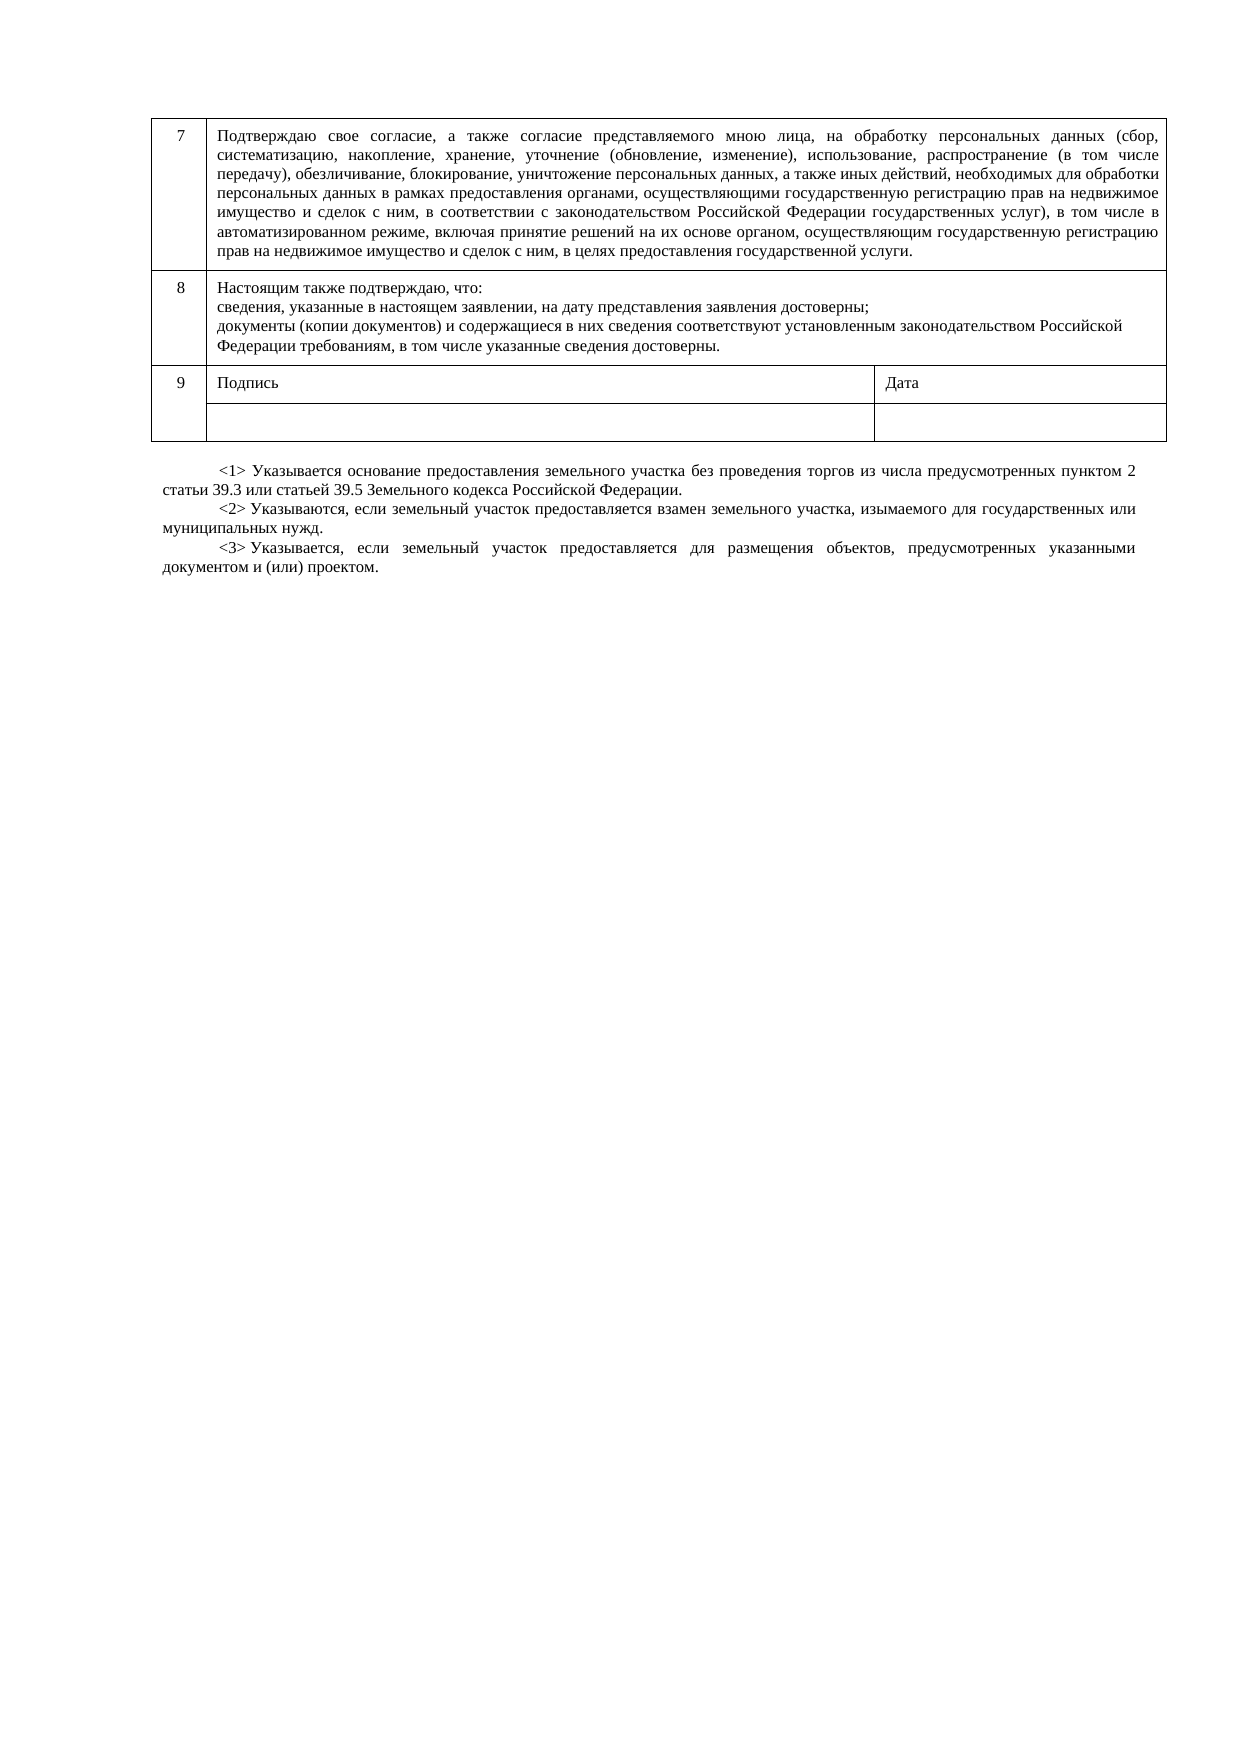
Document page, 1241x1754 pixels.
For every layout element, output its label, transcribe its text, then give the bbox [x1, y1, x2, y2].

table_cell Дата [875, 366, 1166, 402]
table_cell Подпись [207, 366, 874, 402]
table_cell [875, 404, 1166, 441]
table_cell [207, 404, 874, 441]
text <3> Указывается, если земельный участок предоставляется для размещения объектов, предусмотренных указанными документом и (или) проектом. [162, 537, 1137, 576]
text <1> Указывается основание предоставления земельного участка без проведения торгов из числа предусмотренных пунктом 2 статьи 39.3 или статьей 39.5 Земельного кодекса Российской Федерации. [162, 461, 1137, 499]
table_cell 8 [152, 271, 206, 365]
table_cell Подтверждаю свое согласие, а также согласие представляемого мною лица, на обработку персональных данных (сбор, систематизацию, накопление, хранение, уточнение (обновление, изменение), использование, распространение (в том числе передачу), обезличивание, блокирование, уничтожение персональных данных, а также иных действий, необходимых для обработки персональных данных в рамках предоставления органами, осуществляющими государственную регистрацию прав на недвижимое имущество и сделок с ним, в соответствии с законодательством Российской Федерации государственных услуг), в том числе в автоматизированном режиме, включая принятие решений на их основе органом, осуществляющим государственную регистрацию прав на недвижимое имущество и сделок с ним, в целях предоставления государственной услуги. [207, 119, 1166, 270]
table_cell 9 [152, 366, 206, 441]
table_cell Настоящим также подтверждаю, что: сведения, указанные в настоящем заявлении, на дату представления заявления достоверны; документы (копии документов) и содержащиеся в них сведения соответствуют установленным законодательством Российской Федерации требованиям, в том числе указанные сведения достоверны. [207, 271, 1166, 365]
table_cell 7 [152, 119, 206, 270]
text <2> Указываются, если земельный участок предоставляется взамен земельного участка, изымаемого для государственных или муниципальных нужд. [162, 499, 1137, 537]
